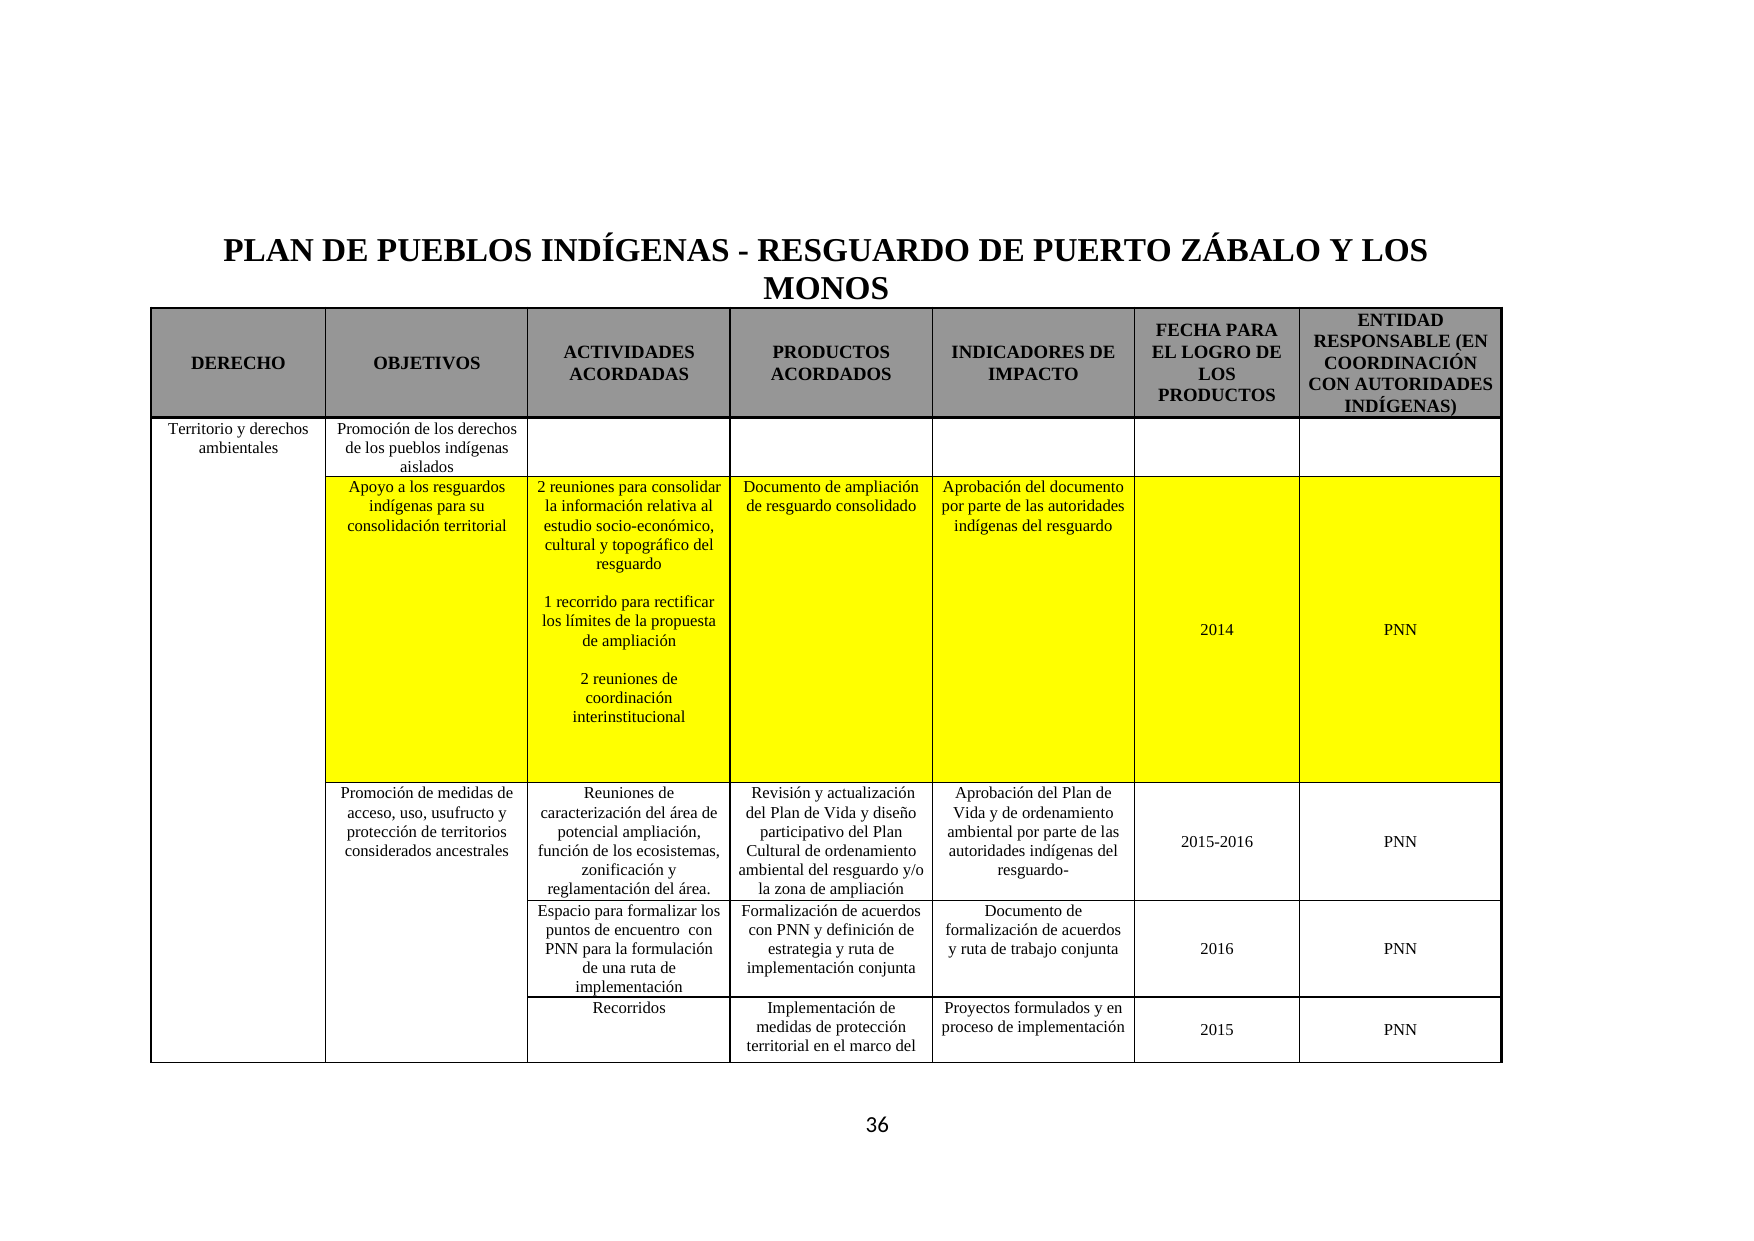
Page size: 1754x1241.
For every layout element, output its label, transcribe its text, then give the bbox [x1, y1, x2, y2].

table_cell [933, 998, 1134, 1062]
table_cell 2 reuniones para consolidar la información relativa al estudio socio-económico, cultural y topográfico del resguardo 1 recorrido para rectificar los límites de la propuesta de ampliación 2 reuniones de coordinación interinstitucional [528, 477, 729, 782]
table_cell FECHA PARA EL LOGRO DE LOS PRODUCTOS [1135, 309, 1299, 416]
table_cell Aprobación del documento por parte de las autoridades indígenas del resguardo [933, 477, 1134, 782]
table_cell Apoyo a los resguardos indígenas para su consolidación territorial [326, 477, 527, 782]
table_cell 2015 [1135, 998, 1299, 1062]
table_cell INDICADORES DE IMPACTO [933, 309, 1134, 416]
table_cell Reuniones de caracterización del área de potencial ampliación, función de los ecosistemas, zonificación y reglamentación del área. [528, 783, 729, 899]
table_cell Documento de formalización de acuerdos y ruta de trabajo conjunta [933, 901, 1134, 996]
table_cell [731, 419, 932, 476]
table_cell Territorio y derechos ambientales [152, 419, 325, 1062]
table_cell [528, 419, 729, 476]
table_cell PNN [1300, 998, 1500, 1062]
table_cell PNN [1300, 477, 1500, 782]
table_cell Formalización de acuerdos con PNN y definición de estrategia y ruta de implementación conjunta [731, 901, 932, 996]
table_header PLAN DE PUEBLOS INDÍGENAS - RESGUARDO DE PUERTO ZÁBALO Y LOS MONOS [151, 230, 1501, 307]
table_cell [933, 419, 1134, 476]
table_cell DERECHO [152, 309, 325, 416]
table_cell ENTIDAD RESPONSABLE (EN COORDINACIÓN CON AUTORIDADES INDÍGENAS) [1300, 309, 1500, 416]
table_cell Promoción de los derechos de los pueblos indígenas aislados [326, 419, 527, 476]
table_cell PRODUCTOS ACORDADOS [731, 309, 932, 416]
table_cell Revisión y actualización del Plan de Vida y diseño participativo del Plan Cultural de ordenamiento ambiental del resguardo y/o la zona de ampliación [731, 783, 932, 899]
table_cell 2016 [1135, 901, 1299, 996]
table_cell Recorridos [528, 998, 729, 1062]
table_cell OBJETIVOS [326, 309, 527, 416]
table_cell Espacio para formalizar los puntos de encuentro con PNN para la formulación de una ruta de implementación [528, 901, 729, 996]
table_cell [1300, 419, 1500, 476]
table_cell 2014 [1135, 477, 1299, 782]
table_cell 2015-2016 [1135, 783, 1299, 899]
table_cell PNN [1300, 901, 1500, 996]
table_cell PNN [1300, 783, 1500, 899]
table_cell ACTIVIDADES ACORDADAS [528, 309, 729, 416]
table_cell Aprobación del Plan de Vida y de ordenamiento ambiental por parte de las autoridades indígenas del resguardo- [933, 783, 1134, 899]
table_cell [1135, 419, 1299, 476]
table_cell Promoción de medidas de acceso, uso, usufructo y protección de territorios considerados ancestrales [326, 783, 527, 1062]
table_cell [731, 998, 932, 1062]
table_cell Documento de ampliación de resguardo consolidado [731, 477, 932, 782]
